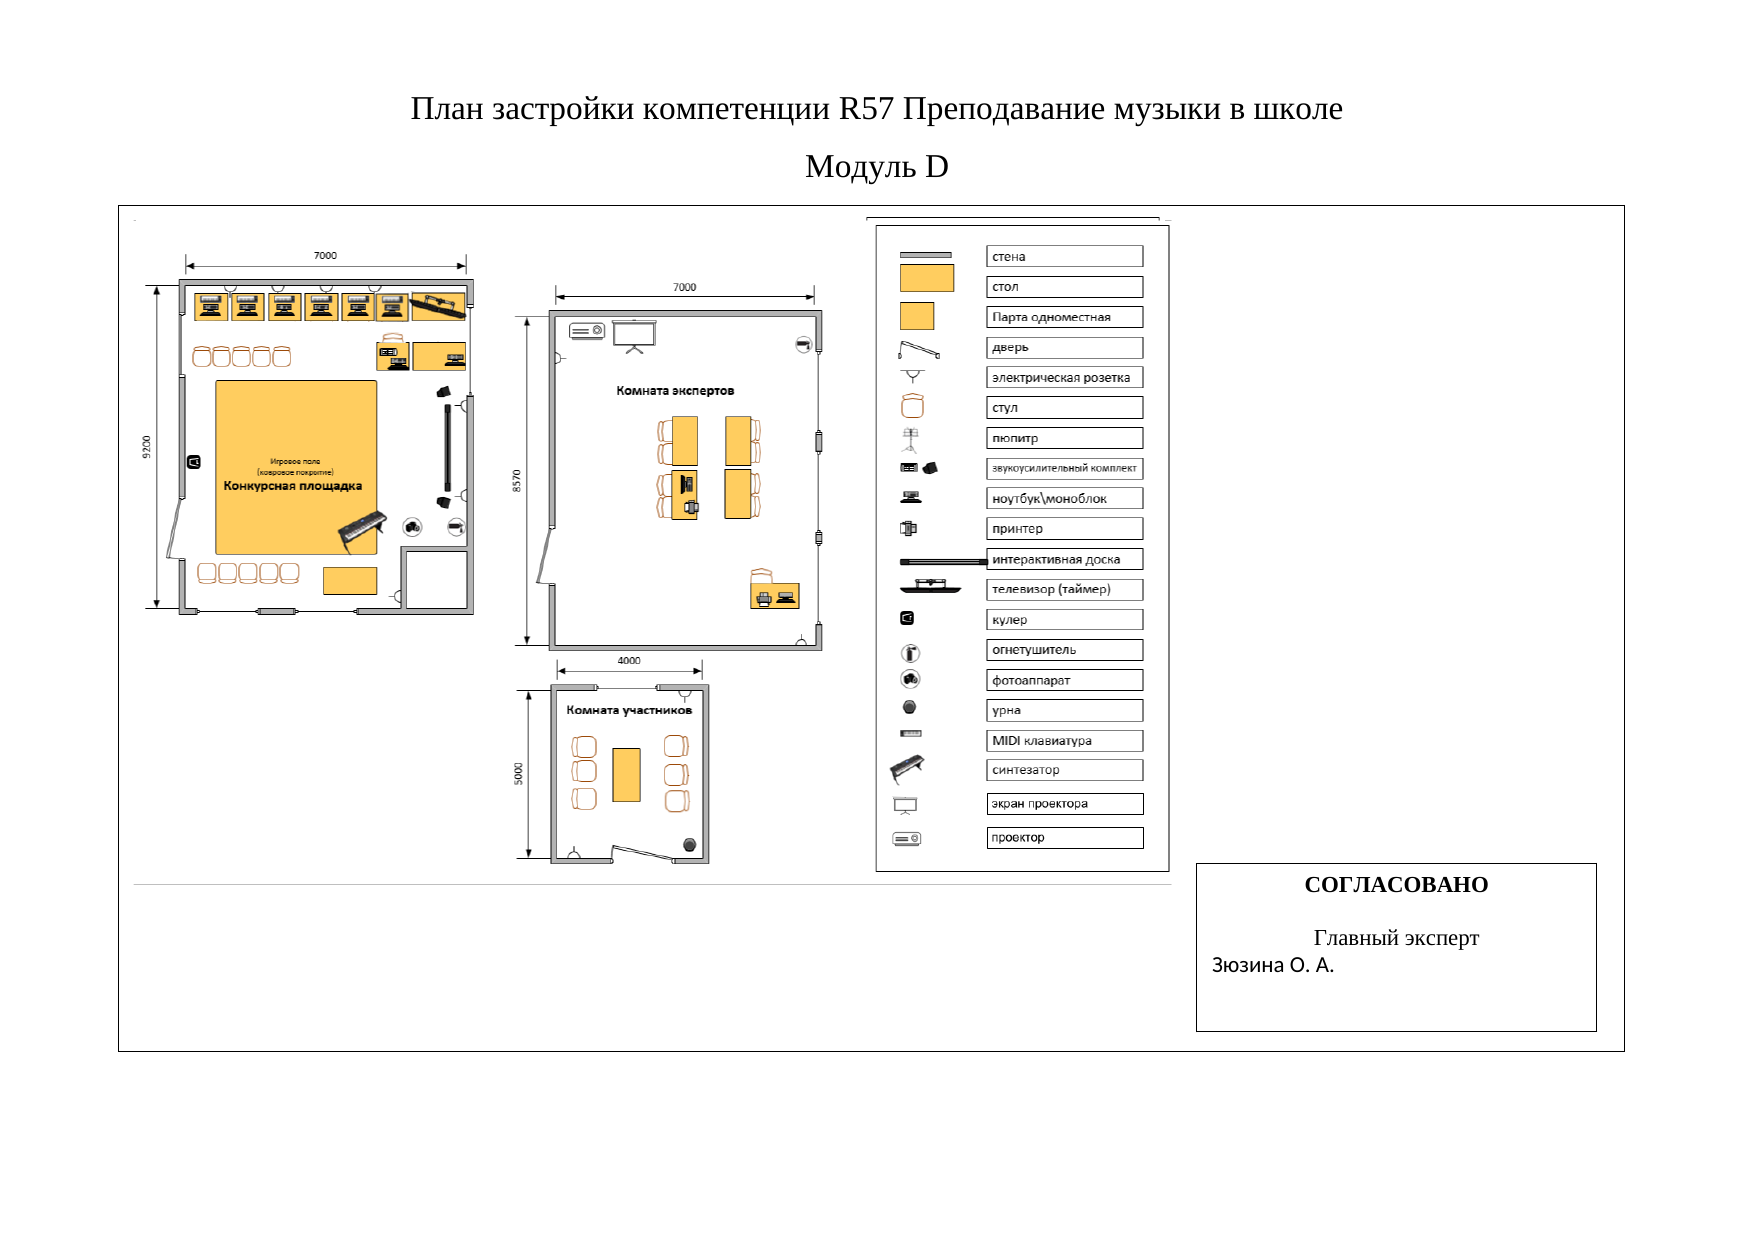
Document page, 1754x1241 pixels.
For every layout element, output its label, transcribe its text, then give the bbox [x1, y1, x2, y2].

text Модуль D [118, 147, 1636, 185]
text План застройки компетенции R57 Преподавание музыки в школе [118, 89, 1636, 127]
picture [133, 212, 1179, 889]
